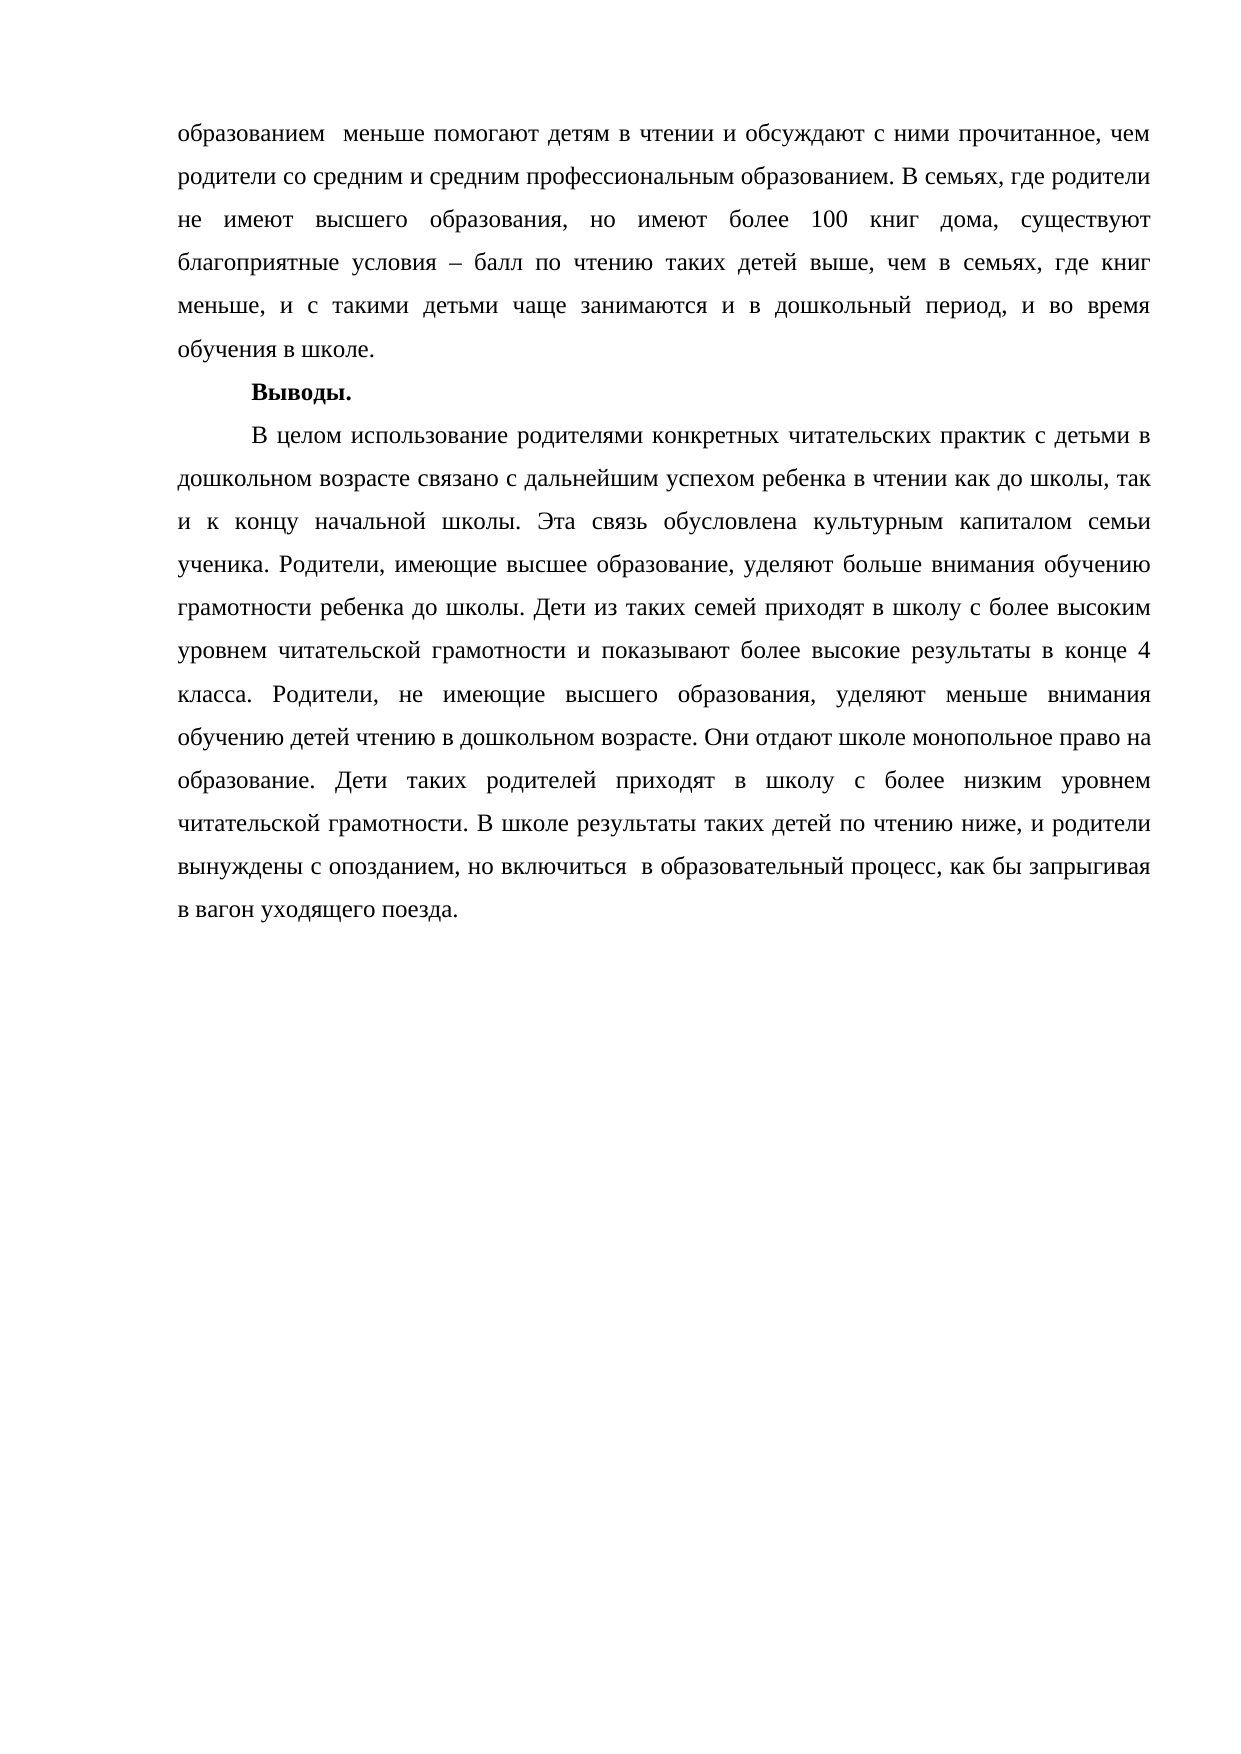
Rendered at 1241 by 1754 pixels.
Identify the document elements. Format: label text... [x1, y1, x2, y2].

text Выводы. [177, 377, 1152, 406]
text В целом использование родителями конкретных читательских практик с детьми в дошкольном возрасте связано с дальнейшим успехом ребенка в чтении как до школы, так и к концу начальной школы. Эта связь обусловлена культурным капиталом семьи ученика. Родители, имеющие высшее образование, уделяют больше внимания обучению грамотности ребенка до школы. Дети из таких семей приходят в школу с более высоким уровнем читательской грамотности и показывают более высокие результаты в конце 4 класса. Родители, не имеющие высшего образования, уделяют меньше внимания обучению детей чтению в дошкольном возрасте. Они отдают школе монопольное право на образование. Дети таких родителей приходят в школу с более низким уровнем читательской грамотности. В школе результаты таких детей по чтению ниже, и родители вынуждены с опозданием, но включиться в образовательный процесс, как бы запрыгивая в вагон уходящего поезда. [177, 420, 1152, 923]
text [177, 118, 1152, 362]
